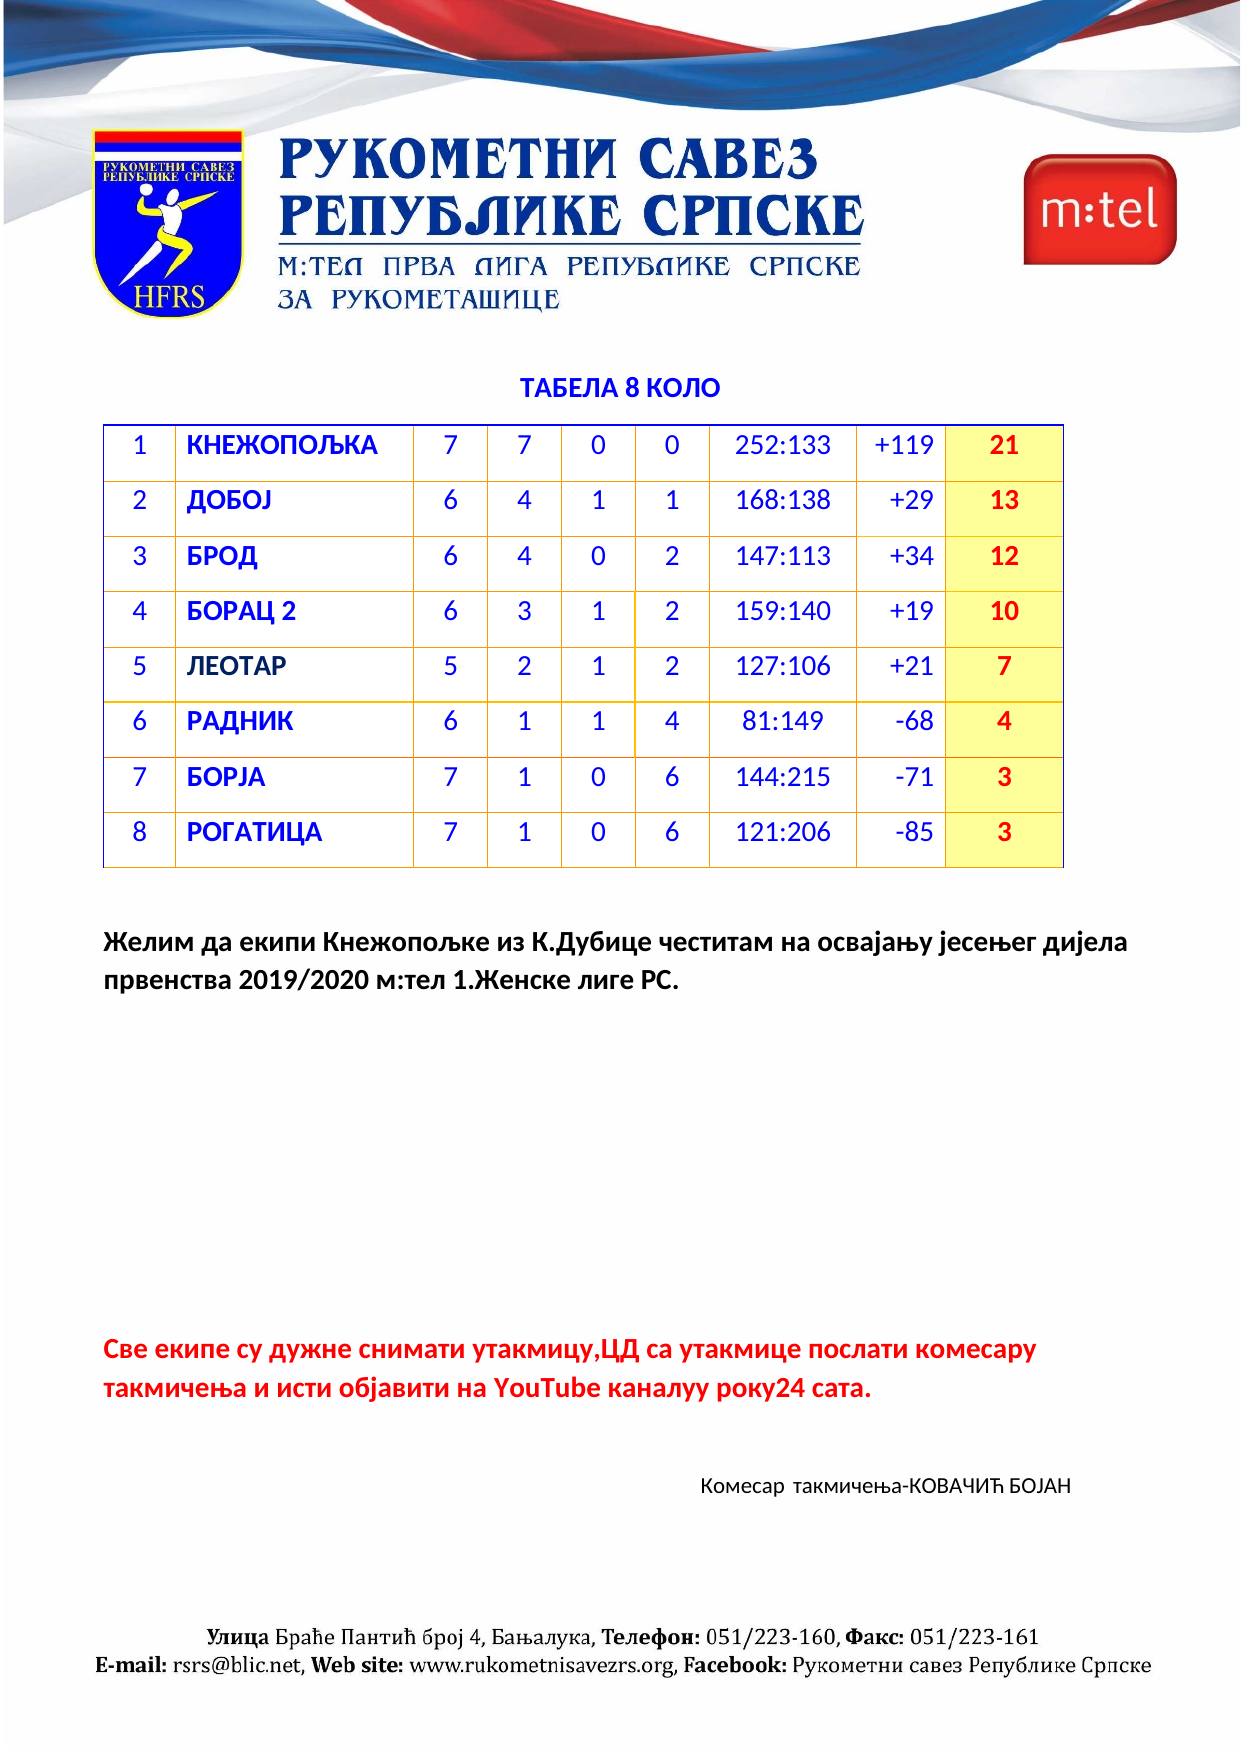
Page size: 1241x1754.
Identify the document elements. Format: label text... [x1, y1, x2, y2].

table_cell 3 [946, 758, 1063, 812]
table_cell 7 [104, 758, 175, 812]
table_cell 2 [636, 537, 709, 591]
table_header 252:133 [710, 426, 856, 481]
text ТАБЕЛА 8 КОЛО [103, 369, 1137, 405]
text Комесар такмичења-КОВАЧИЋ БОЈАН [103, 1471, 1137, 1499]
table_cell 6 [414, 592, 487, 646]
table_cell 81:149 [710, 703, 856, 757]
table_cell 2 [104, 482, 175, 536]
table_cell 3 [104, 537, 175, 591]
table_cell 144:215 [710, 758, 856, 812]
table_cell 6 [414, 703, 487, 757]
table_cell 1 [562, 703, 634, 757]
table_header 0 [636, 426, 709, 481]
table_cell 2 [636, 592, 709, 646]
table_cell 7 [946, 648, 1063, 701]
table_cell 7 [414, 813, 487, 867]
table_cell 4 [488, 482, 561, 536]
table_cell 12 [946, 537, 1063, 591]
table_cell 1 [562, 482, 635, 536]
table_cell 5 [104, 648, 175, 701]
table_cell 4 [488, 537, 561, 591]
table_header КНЕЖОПОЉКА [176, 426, 413, 481]
table_cell 168:138 [710, 482, 856, 536]
table_header 1 [104, 426, 175, 481]
table_cell ЛЕОТАР [176, 648, 413, 701]
table_cell 2 [636, 648, 709, 701]
table_cell 0 [562, 813, 635, 867]
table_cell РОГАТИЦА [176, 813, 413, 867]
table_cell 1 [488, 758, 561, 812]
table_cell 1 [636, 482, 709, 536]
table_cell +29 [857, 482, 945, 536]
picture [3, 0, 1241, 1749]
table_cell БРОД [176, 537, 413, 591]
table_cell РАДНИК [176, 703, 413, 757]
table_cell -85 [857, 813, 945, 867]
text Желим да екипи Кнежопољке из К.Дубице честитам на освајању јесењег дијела првенства 2019/2020 м:тел 1.Женске лиге РС. [103, 923, 1137, 997]
table_cell 1 [562, 648, 634, 701]
table_cell 3 [488, 592, 561, 646]
table_header 21 [946, 426, 1063, 481]
table_cell +21 [857, 648, 945, 701]
table_cell 6 [414, 537, 487, 591]
table_cell 8 [104, 813, 175, 867]
table_cell 5 [414, 648, 487, 701]
table_cell 4 [104, 592, 175, 646]
table_cell 3 [946, 813, 1063, 867]
table_cell +34 [857, 537, 945, 591]
table_cell 127:106 [710, 648, 856, 701]
table_cell +19 [857, 592, 945, 646]
table_cell 0 [562, 537, 635, 591]
table_cell 121:206 [710, 813, 856, 867]
table_cell 6 [636, 813, 709, 867]
table_cell 147:113 [710, 537, 856, 591]
table_cell 6 [414, 482, 487, 536]
table_cell 1 [562, 592, 634, 646]
table_header +119 [857, 426, 945, 481]
table_cell 1 [488, 703, 561, 757]
table_cell 4 [636, 703, 709, 757]
table_cell 10 [946, 592, 1063, 646]
table_cell 0 [562, 758, 635, 812]
table_cell -71 [857, 758, 945, 812]
table_cell 159:140 [710, 592, 856, 646]
table_cell 6 [636, 758, 709, 812]
table_cell БОРЈА [176, 758, 413, 812]
table_cell 6 [104, 703, 175, 757]
table_header 7 [414, 426, 487, 481]
table_cell ДОБОЈ [176, 482, 413, 536]
table_cell -68 [857, 703, 945, 757]
text Све екипе су дужне снимати утакмицу,ЦД са утакмице послати комесару такмичења и исти објавити на YouТube каналуу року24 сата. [103, 1330, 1137, 1404]
table_cell БОРАЦ 2 [176, 592, 413, 646]
table_header 0 [562, 426, 635, 481]
table_cell 13 [946, 482, 1063, 536]
table_cell 2 [488, 648, 561, 701]
table_cell 4 [946, 703, 1063, 757]
table_header 7 [488, 426, 561, 481]
table_cell 1 [488, 813, 561, 867]
table_cell 7 [414, 758, 487, 812]
